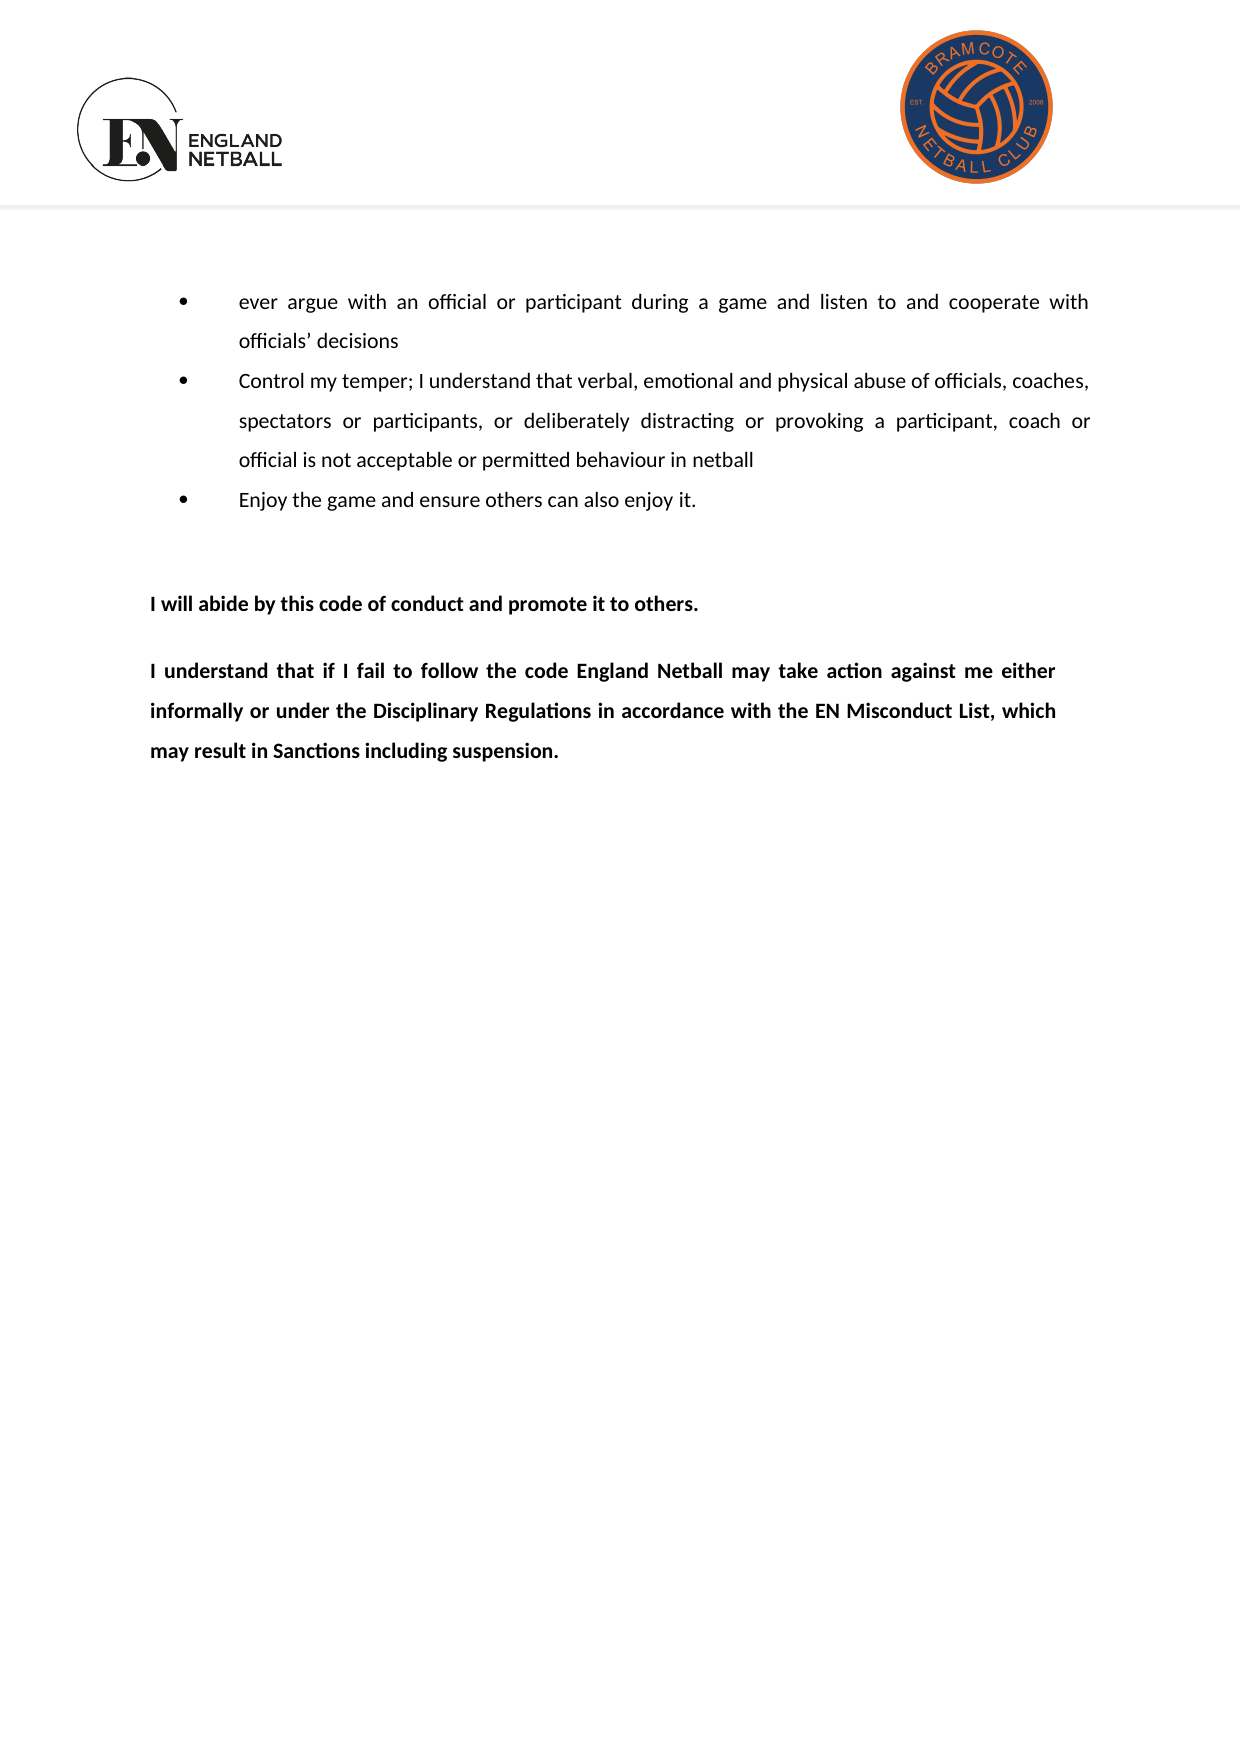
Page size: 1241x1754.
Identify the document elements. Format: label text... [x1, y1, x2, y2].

list Control my temper; I understand that verbal, emotional and physical abuse of officials, coaches, spectators or participants, or deliberately distracting or provoking a participant, coach or official is not acceptable or permitted behaviour in netball [179, 368, 1091, 473]
list Enjoy the game and ensure others can also enjoy it. [179, 487, 1144, 513]
list ever argue with an official or participant during a game and listen to and cooperate with officials’ decisions [179, 288, 1091, 354]
subtitle I will abide by this code of conduct and promote it to others. [150, 591, 1144, 617]
text I understand that if I fail to follow the code England Netball may take action against me either informally or under the Disciplinary Regulations in accordance with the EN Misconduct List, which may result in Sanctions including suspension. [150, 657, 1058, 764]
picture [0, 24, 1240, 210]
